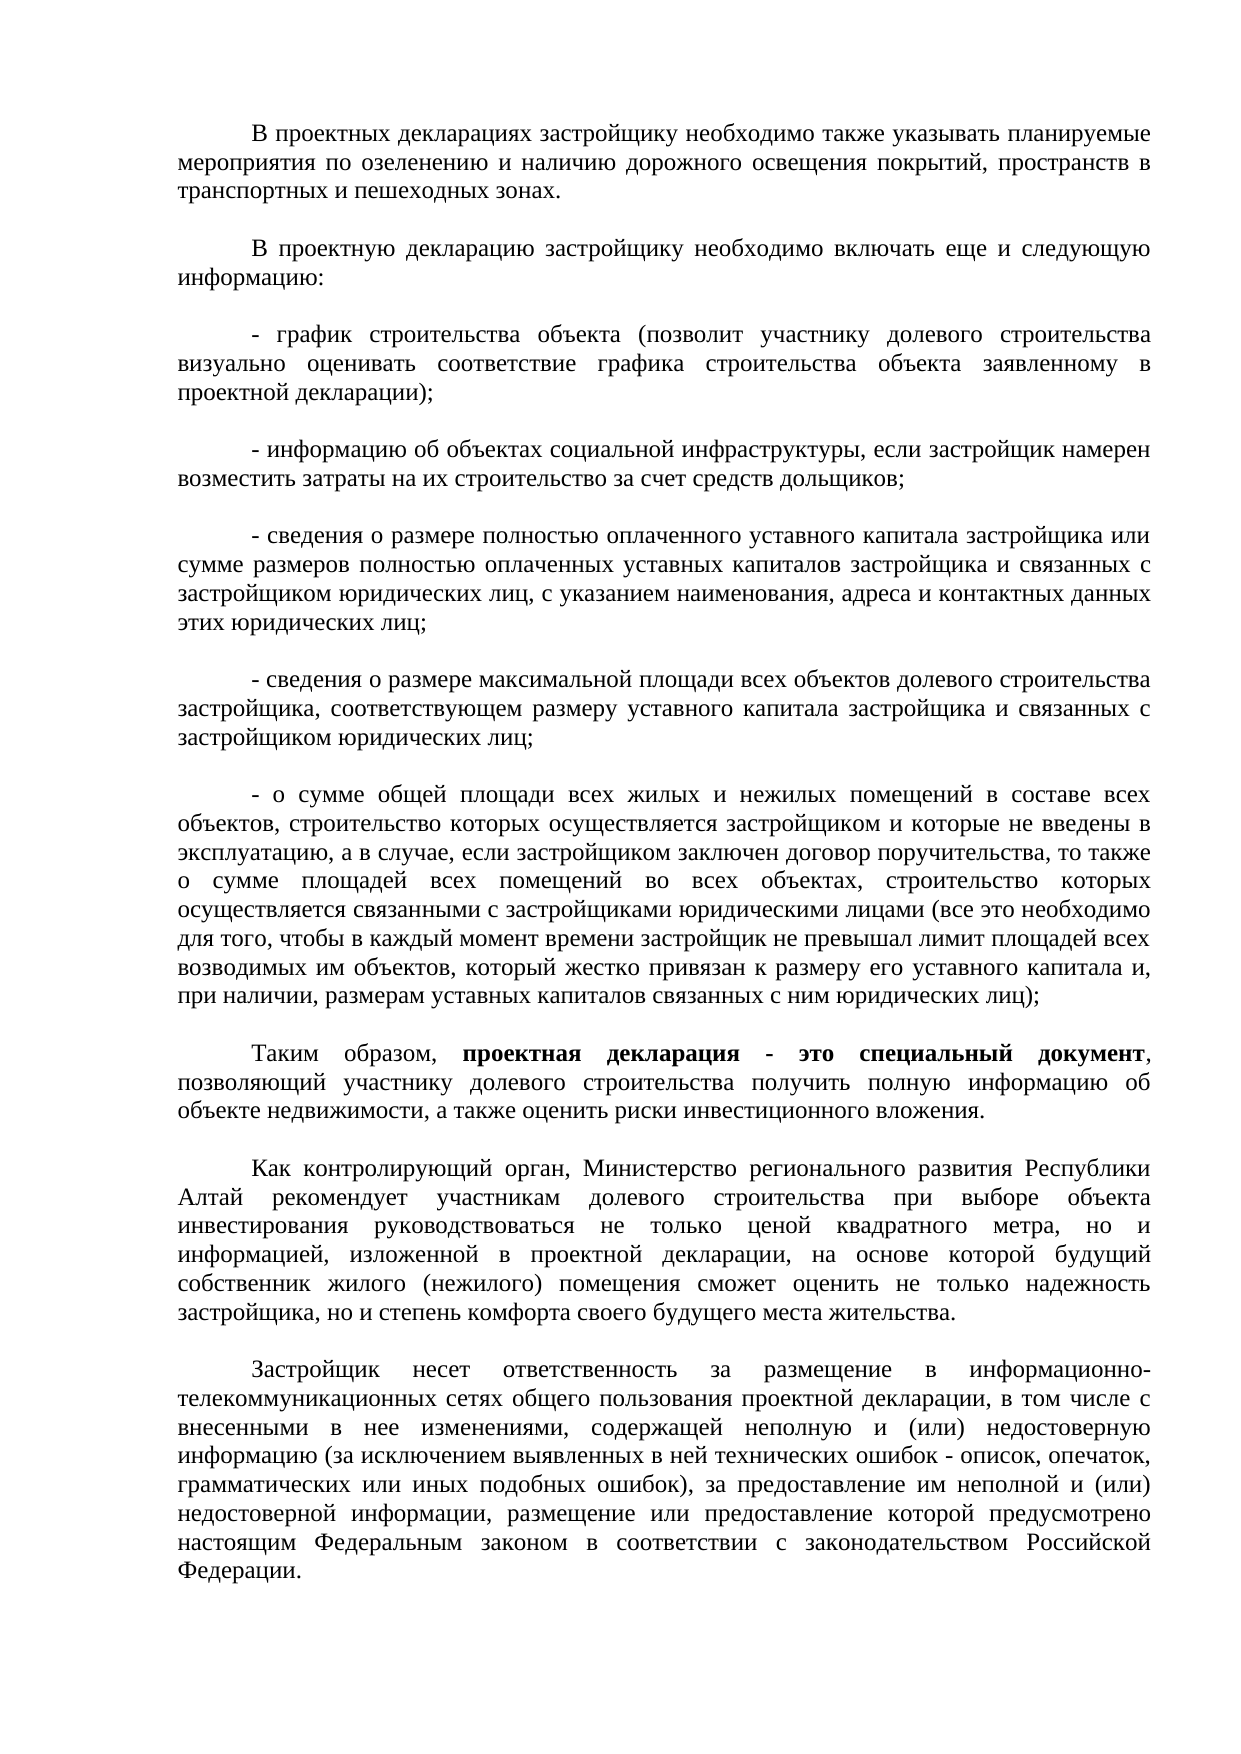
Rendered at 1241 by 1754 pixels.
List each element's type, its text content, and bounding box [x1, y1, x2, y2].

text - сведения о размере полностью оплаченного уставного капитала застройщика или сумме размеров полностью оплаченных уставных капиталов застройщика и связанных с застройщиком юридических лиц, с указанием наименования, адреса и контактных данных этих юридических лиц; [177, 521, 1152, 636]
text В проектную декларацию застройщику необходимо включать еще и следующую информацию: [177, 233, 1152, 291]
text - сведения о размере максимальной площади всех объектов долевого строительства застройщика, соответствующем размеру уставного капитала застройщика и связанных с застройщиком юридических лиц; [177, 664, 1152, 751]
text Как контролирующий орган, Министерство регионального развития Республики Алтай рекомендует участникам долевого строительства при выборе объекта инвестирования руководствоваться не только ценой квадратного метра, но и информацией, изложенной в проектной декларации, на основе которой будущий собственник жилого (нежилого) помещения сможет оценить не только надежность застройщика, но и степень комфорта своего будущего места жительства. [177, 1153, 1152, 1326]
text Застройщик несет ответственность за размещение в информационно-телекоммуникационных сетях общего пользования проектной декларации, в том числе с внесенными в нее изменениями, содержащей неполную и (или) недостоверную информацию (за исключением выявленных в ней технических ошибок - описок, опечаток, грамматических или иных подобных ошибок), за предоставление им неполной и (или) недостоверной информации, размещение или предоставление которой предусмотрено настоящим Федеральным законом в соответствии с законодательством Российской Федерации. [177, 1354, 1152, 1584]
text Таким образом, проектная декларация - это специальный документ, позволяющий участнику долевого строительства получить полную информацию об объекте недвижимости, а также оценить риски инвестиционного вложения. [177, 1038, 1152, 1124]
text - о сумме общей площади всех жилых и нежилых помещений в составе всех объектов, строительство которых осуществляется застройщиком и которые не введены в эксплуатацию, а в случае, если застройщиком заключен договор поручительства, то также о сумме площадей всех помещений во всех объектах, строительство которых осуществляется связанными с застройщиками юридическими лицами (все это необходимо для того, чтобы в каждый момент времени застройщик не превышал лимит площадей всех возводимых им объектов, который жестко привязан к размеру его уставного капитала и, при наличии, размерам уставных капиталов связанных с ним юридических лиц); [177, 779, 1152, 1009]
text - график строительства объекта (позволит участнику долевого строительства визуально оценивать соответствие графика строительства объекта заявленному в проектной декларации); [177, 319, 1152, 406]
text В проектных декларациях застройщику необходимо также указывать планируемые мероприятия по озеленению и наличию дорожного освещения покрытий, пространств в транспортных и пешеходных зонах. [177, 118, 1152, 204]
text - информацию об объектах социальной инфраструктуры, если застройщик намерен возместить затраты на их строительство за счет средств дольщиков; [177, 434, 1152, 492]
